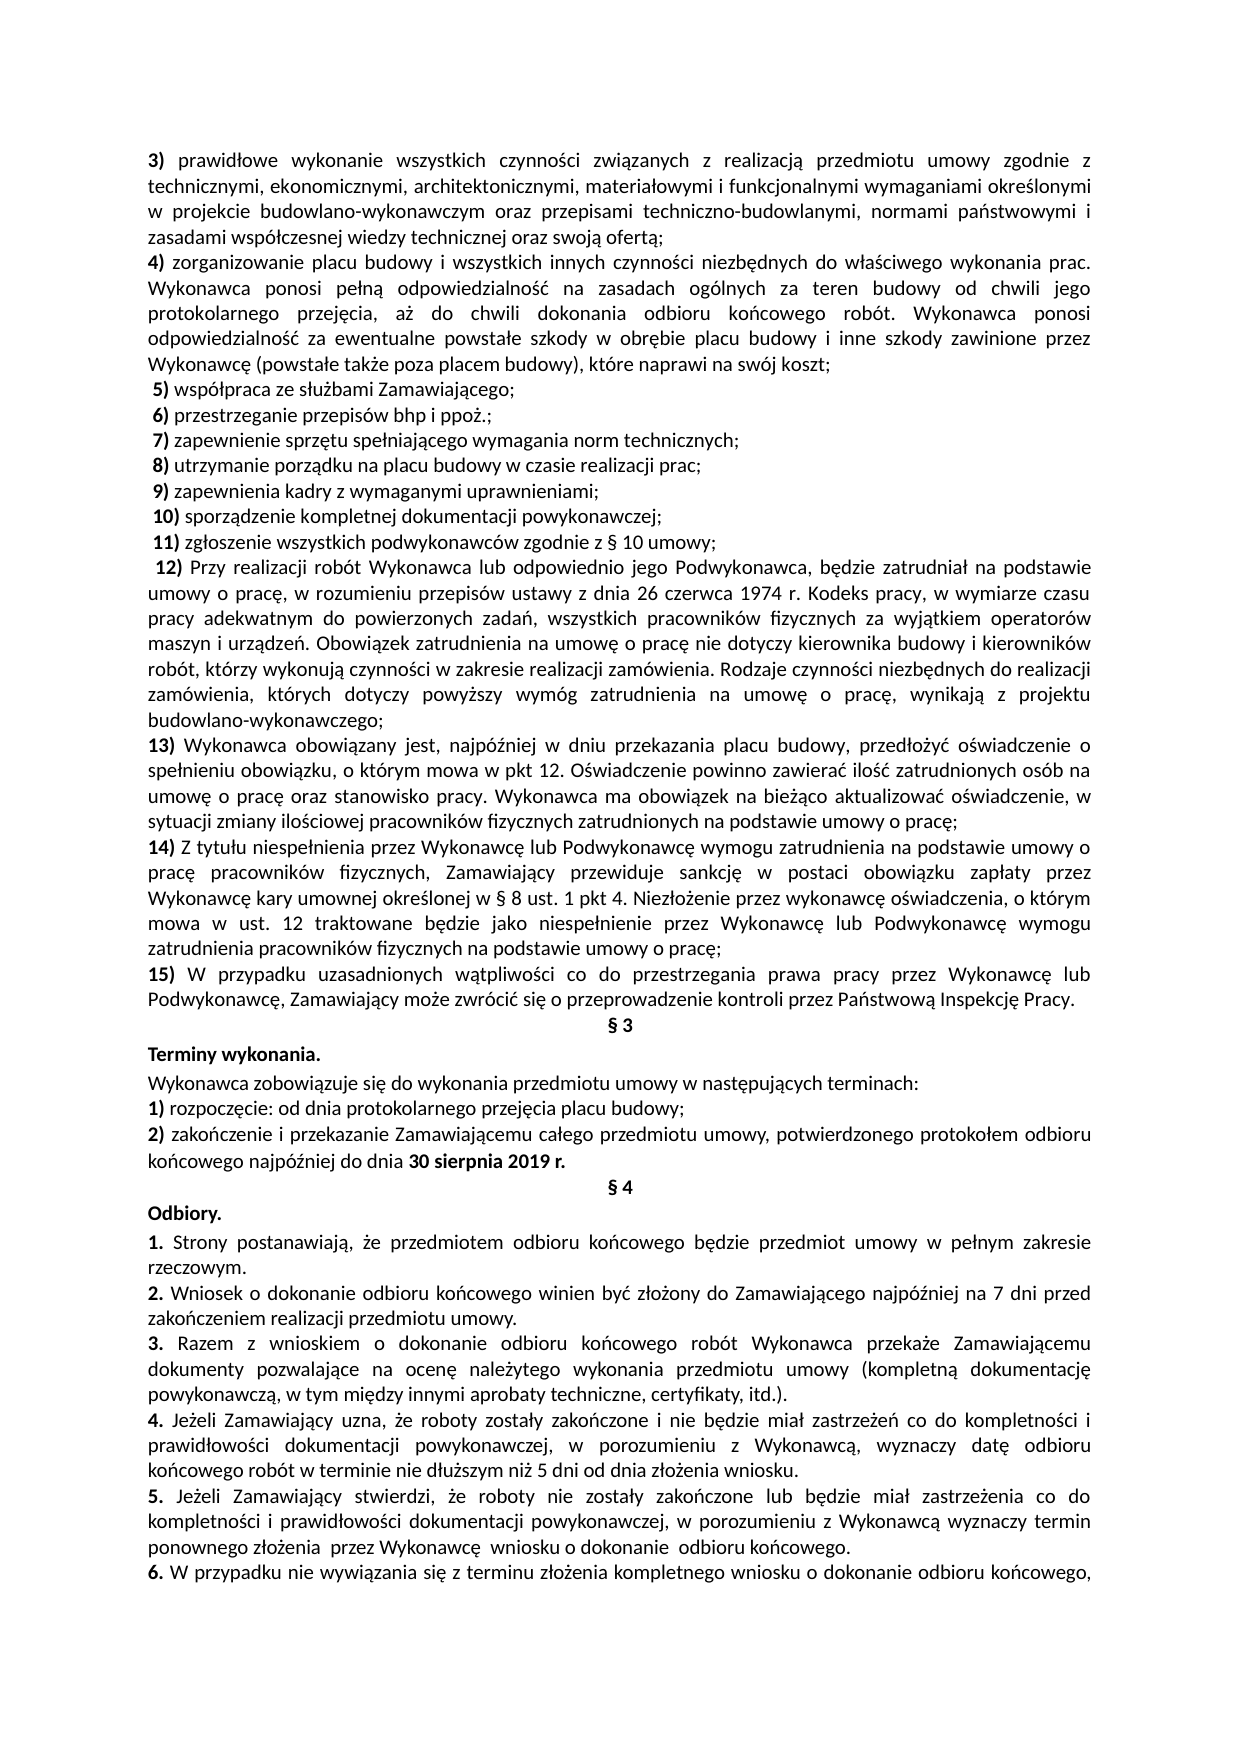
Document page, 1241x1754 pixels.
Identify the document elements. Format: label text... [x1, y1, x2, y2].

text Odbiory. [148, 1200, 1093, 1225]
text 14) Z tytułu niespełnienia przez Wykonawcę lub Podwykonawcę wymogu zatrudnienia na podstawie umowy o pracę pracowników fizycznych, Zamawiający przewiduje sankcję w postaci obowiązku zapłaty przez Wykonawcę kary umownej określonej w § 8 ust. 1 pkt 4. Niezłożenie przez wykonawcę oświadczenia, o którym mowa w ust. 12 traktowane będzie jako niespełnienie przez Wykonawcę lub Podwykonawcę wymogu zatrudnienia pracowników fizycznych na podstawie umowy o pracę; [148, 834, 1093, 961]
text 13) Wykonawca obowiązany jest, najpóźniej w dniu przekazania placu budowy, przedłożyć oświadczenie o spełnieniu obowiązku, o którym mowa w pkt 12. Oświadczenie powinno zawierać ilość zatrudnionych osób na umowę o pracę oraz stanowisko pracy. Wykonawca ma obowiązek na bieżąco aktualizować oświadczenie, w sytuacji zmiany ilościowej pracowników fizycznych zatrudnionych na podstawie umowy o pracę; [148, 732, 1093, 834]
text 5. Jeżeli Zamawiający stwierdzi, że roboty nie zostały zakończone lub będzie miał zastrzeżenia co do kompletności i prawidłowości dokumentacji powykonawczej, w porozumieniu z Wykonawcą wyznaczy termin ponownego złożenia przez Wykonawcę wniosku o dokonanie odbioru końcowego. [148, 1483, 1093, 1559]
text 4) zorganizowanie placu budowy i wszystkich innych czynności niezbędnych do właściwego wykonania prac. Wykonawca ponosi pełną odpowiedzialność na zasadach ogólnych za teren budowy od chwili jego protokolarnego przejęcia, aż do chwili dokonania odbioru końcowego robót. Wykonawca ponosi odpowiedzialność za ewentualne powstałe szkody w obrębie placu budowy i inne szkody zawinione przez Wykonawcę (powstałe także poza placem budowy), które naprawi na swój koszt; [148, 249, 1093, 376]
text Wykonawca zobowiązuje się do wykonania przedmiotu umowy w następujących terminach: [148, 1070, 1093, 1096]
text 1) rozpoczęcie: od dnia protokolarnego przejęcia placu budowy; [148, 1096, 1093, 1121]
text 3) prawidłowe wykonanie wszystkich czynności związanych z realizacją przedmiotu umowy zgodnie z technicznymi, ekonomicznymi, architektonicznymi, materiałowymi i funkcjonalnymi wymaganiami określonymi w projekcie budowlano-wykonawczym oraz przepisami techniczno-budowlanymi, normami państwowymi i zasadami współczesnej wiedzy technicznej oraz swoją ofertą; [148, 148, 1093, 249]
text 1. Strony postanawiają, że przedmiotem odbioru końcowego będzie przedmiot umowy w pełnym zakresie rzeczowym. [148, 1229, 1093, 1280]
text Terminy wykonania. [148, 1041, 1093, 1066]
text 2. Wniosek o dokonanie odbioru końcowego winien być złożony do Zamawiającego najpóźniej na 7 dni przed zakończeniem realizacji przedmiotu umowy. [148, 1280, 1093, 1331]
text 5) współpraca ze służbami Zamawiającego; [148, 376, 1093, 402]
text 10) sporządzenie kompletnej dokumentacji powykonawczej; [148, 503, 1093, 529]
text 4. Jeżeli Zamawiający uzna, że roboty zostały zakończone i nie będzie miał zastrzeżeń co do kompletności i prawidłowości dokumentacji powykonawczej, w porozumieniu z Wykonawcą, wyznaczy datę odbioru końcowego robót w terminie nie dłuższym niż 5 dni od dnia złożenia wniosku. [148, 1407, 1093, 1483]
text 2) zakończenie i przekazanie Zamawiającemu całego przedmiotu umowy, potwierdzonego protokołem odbioru końcowego najpóźniej do dnia 30 sierpnia 2019 r. [148, 1121, 1093, 1174]
text 7) zapewnienie sprzętu spełniającego wymagania norm technicznych; [148, 427, 1093, 453]
text § 3 [148, 1012, 1093, 1037]
text 8) utrzymanie porządku na placu budowy w czasie realizacji prac; [148, 453, 1093, 478]
text 3. Razem z wnioskiem o dokonanie odbioru końcowego robót Wykonawca przekaże Zamawiającemu dokumenty pozwalające na ocenę należytego wykonania przedmiotu umowy (kompletną dokumentację powykonawczą, w tym między innymi aprobaty techniczne, certyfikaty, itd.). [148, 1331, 1093, 1407]
text 12) Przy realizacji robót Wykonawca lub odpowiednio jego Podwykonawca, będzie zatrudniał na podstawie umowy o pracę, w rozumieniu przepisów ustawy z dnia 26 czerwca 1974 r. Kodeks pracy, w wymiarze czasu pracy adekwatnym do powierzonych zadań, wszystkich pracowników fizycznych za wyjątkiem operatorów maszyn i urządzeń. Obowiązek zatrudnienia na umowę o pracę nie dotyczy kierownika budowy i kierowników robót, którzy wykonują czynności w zakresie realizacji zamówienia. Rodzaje czynności niezbędnych do realizacji zamówienia, których dotyczy powyższy wymóg zatrudnienia na umowę o pracę, wynikają z projektu budowlano-wykonawczego; [148, 554, 1093, 732]
text 15) W przypadku uzasadnionych wątpliwości co do przestrzegania prawa pracy przez Wykonawcę lub Podwykonawcę, Zamawiający może zwrócić się o przeprowadzenie kontroli przez Państwową Inspekcję Pracy. [148, 961, 1093, 1012]
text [148, 1559, 1093, 1585]
text 11) zgłoszenie wszystkich podwykonawców zgodnie z § 10 umowy; [148, 529, 1093, 554]
text § 4 [148, 1174, 1093, 1200]
text 6) przestrzeganie przepisów bhp i ppoż.; [148, 402, 1093, 427]
text 9) zapewnienia kadry z wymaganymi uprawnieniami; [148, 478, 1093, 503]
